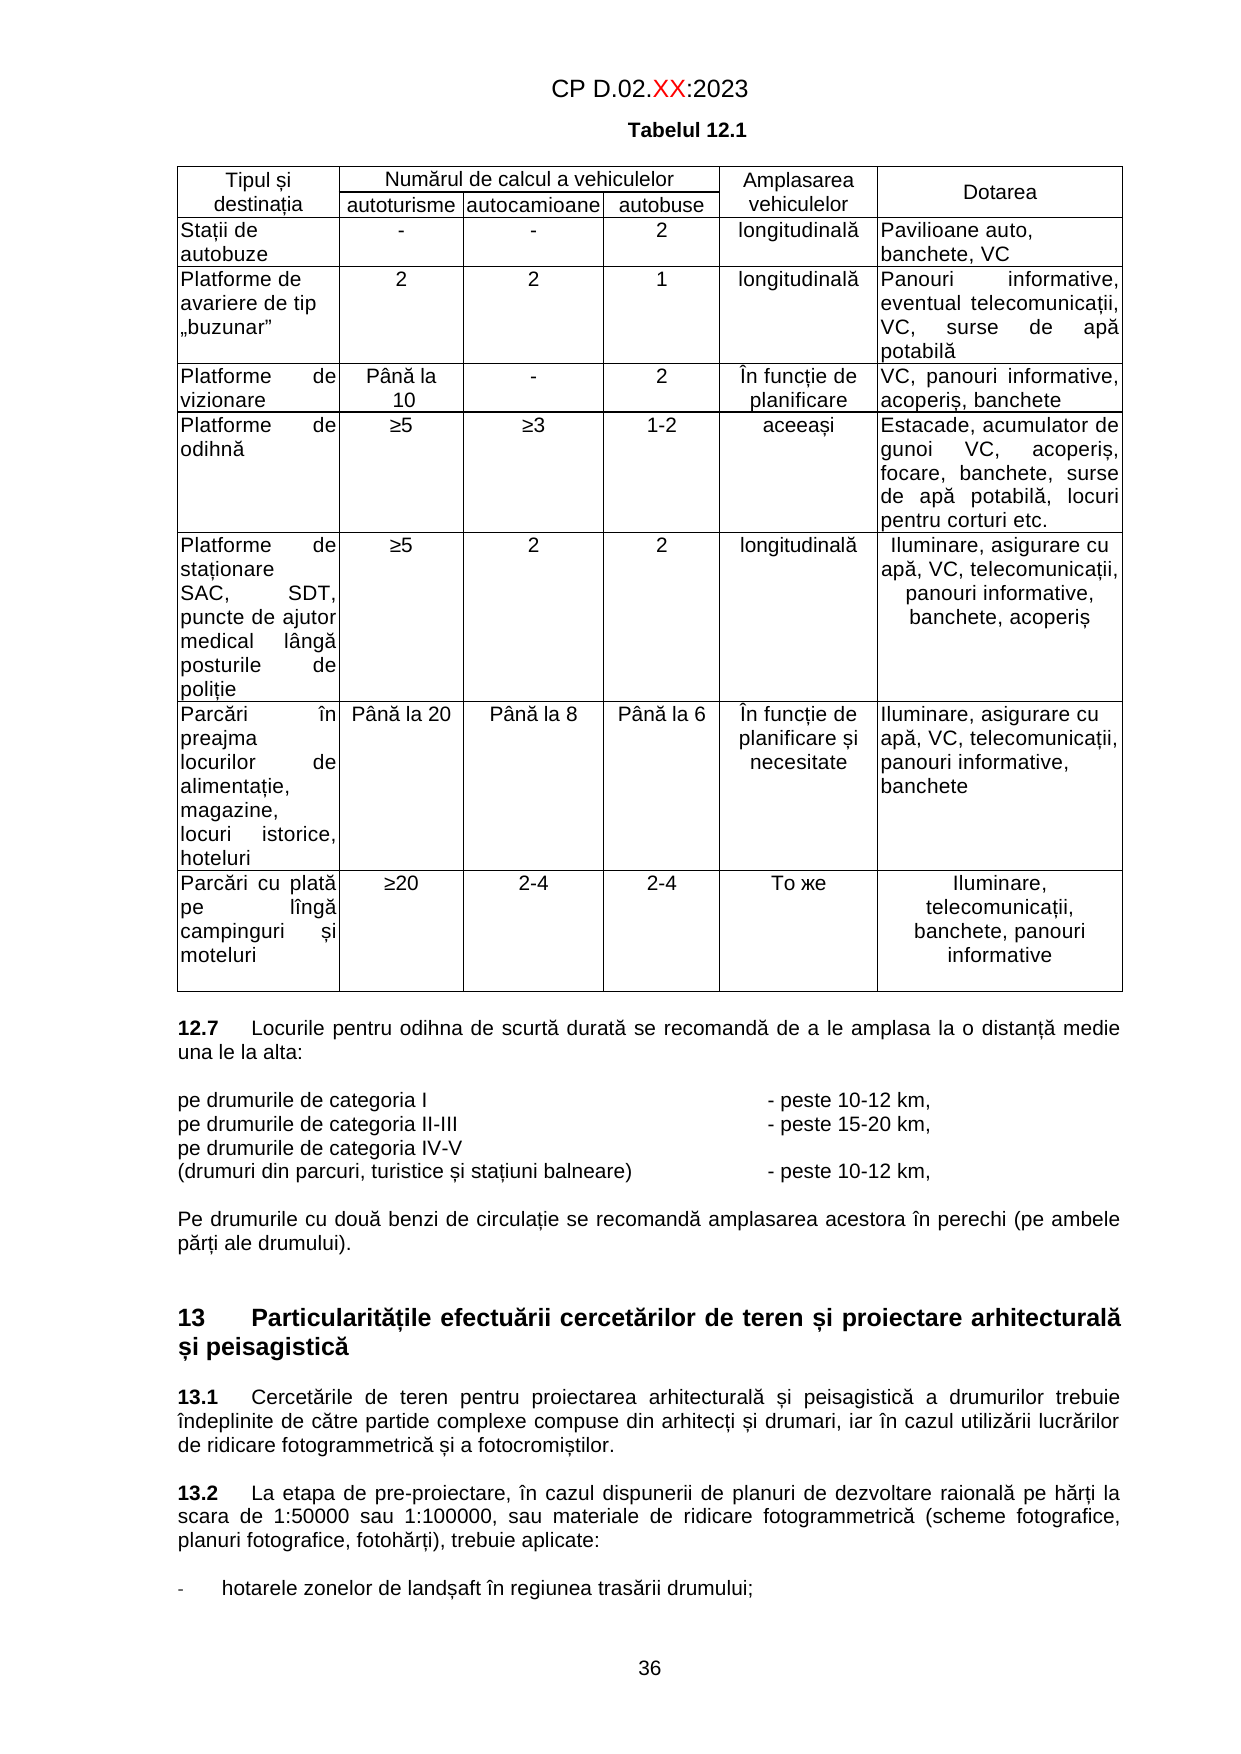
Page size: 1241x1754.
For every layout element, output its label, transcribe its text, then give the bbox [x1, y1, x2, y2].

table_cell 2 [340, 267, 463, 362]
table_cell Panouri informative, eventual telecomunicații, VC, surse de apă potabilă [878, 267, 1122, 362]
table_cell ≥5 [340, 413, 463, 532]
table_cell Iluminare, telecomunicații, banchete, panouri informative [878, 871, 1122, 991]
table_cell 1 [604, 267, 719, 362]
table_cell 2 [604, 364, 719, 411]
table_cell VC, panouri informative, acoperiș, banchete [878, 364, 1122, 411]
table_cell - [464, 364, 603, 411]
text 13.2 La etapa de pre-proiectare, în cazul dispunerii de planuri de dezvoltare raională pe hărți la scara de 1:50000 sau 1:100000, sau materiale de ridicare fotogrammetrică (scheme fotografice, planuri fotografice, fotohărți), trebuie aplicate: [177, 1480, 1122, 1552]
table_cell - [340, 218, 463, 266]
table_cell Stații de autobuze [178, 218, 339, 266]
table_header Numărul de calcul a vehiculelor [340, 167, 719, 191]
table_cell autobuse [604, 193, 719, 217]
table_cell 2-4 [464, 871, 603, 991]
text pe drumurile de categoria I - peste 10-, [177, 1087, 1122, 1111]
table_cell Iluminare, asigurare cu apă, VC, telecomunicații, panouri informative, banchete, acoperiș [878, 533, 1122, 701]
table_cell Până la 20 [340, 702, 463, 870]
table_cell То же [720, 871, 877, 991]
table_cell longitudinală [720, 218, 877, 266]
text 13.1 Cercetările de teren pentru proiectarea arhitecturală și peisagistică a drumurilor trebuie îndeplinite de către partide complexe compuse din arhitecți și drumari, iar în cazul utilizării lucrărilor de ridicare fotogrammetrică și a fotocromiștilor. [177, 1384, 1122, 1456]
table_cell Iluminare, asigurare cu apă, VC, telecomunicații, panouri informative, banchete [878, 702, 1122, 870]
table_cell autocamioane [464, 193, 603, 217]
table_cell autoturisme [340, 193, 463, 217]
table_cell Platforme de avariere de tip „buzunar” [178, 267, 339, 362]
text Tabelul 12.1 [178, 118, 1122, 142]
table_cell ≥20 [340, 871, 463, 991]
table_cell - [464, 218, 603, 266]
text pe drumurile de categoria IV-V [177, 1135, 1122, 1159]
table_cell 1-2 [604, 413, 719, 532]
text pe drumurile de categoria II-III - peste 15-, [177, 1111, 1122, 1135]
text (drumuri din parcuri, turistice și stațiuni balneare) - peste 10-, [177, 1159, 1122, 1183]
table_cell 2 [464, 533, 603, 701]
text Pe drumurile cu două benzi de circulație se recomandă amplasarea acestora în perechi (pe ambele părți ale drumului). [177, 1207, 1122, 1255]
table_cell Estacade, acumulator de gunoi VC, acoperiș, focare, banchete, surse de apă potabilă, locuri pentru corturi etc. [878, 413, 1122, 532]
table_cell ≥3 [464, 413, 603, 532]
table_cell Platforme de staționare SAC, SDT, puncte de ajutor medical lângă posturile de poliție [178, 533, 339, 701]
table_cell 2-4 [604, 871, 719, 991]
table_header Tipul și destinația [178, 167, 339, 217]
text 13 Particularitățile efectuării cercetărilor de teren și proiectare arhitecturală și peisagistică [177, 1303, 1122, 1361]
table_cell Până la 8 [464, 702, 603, 870]
list hotarele zonelor de landșaft în regiunea trasării drumului; [177, 1576, 1122, 1600]
table_header Amplasarea vehiculelor [720, 167, 877, 217]
table_cell 2 [604, 218, 719, 266]
table_cell În funcție de planificare și necesitate [720, 702, 877, 870]
table_cell Până la 6 [604, 702, 719, 870]
table_cell În funcție de planificare [720, 364, 877, 411]
table_cell Până la 10 [340, 364, 463, 411]
table_cell ≥5 [340, 533, 463, 701]
table_cell Pavilioane auto, banchete, VC [878, 218, 1122, 266]
table_cell Parcări cu plată pe lîngă campinguri și moteluri [178, 871, 339, 991]
text 12.7 Locurile pentru odihna de scurtă durată se recomandă de a le amplasa la o distanță medie una le la alta: [178, 1016, 1122, 1063]
table_cell 2 [464, 267, 603, 362]
table_cell Platforme de vizionare [178, 364, 339, 411]
table_cell longitudinală [720, 267, 877, 362]
table_cell Platforme de odihnă [178, 413, 339, 532]
table_cell Parcări în preajma locurilor de alimentație, magazine, locuri istorice, hoteluri [178, 702, 339, 870]
table_header Dotarea [878, 167, 1122, 217]
table_cell aceeași [720, 413, 877, 532]
table_cell longitudinală [720, 533, 877, 701]
table_cell 2 [604, 533, 719, 701]
